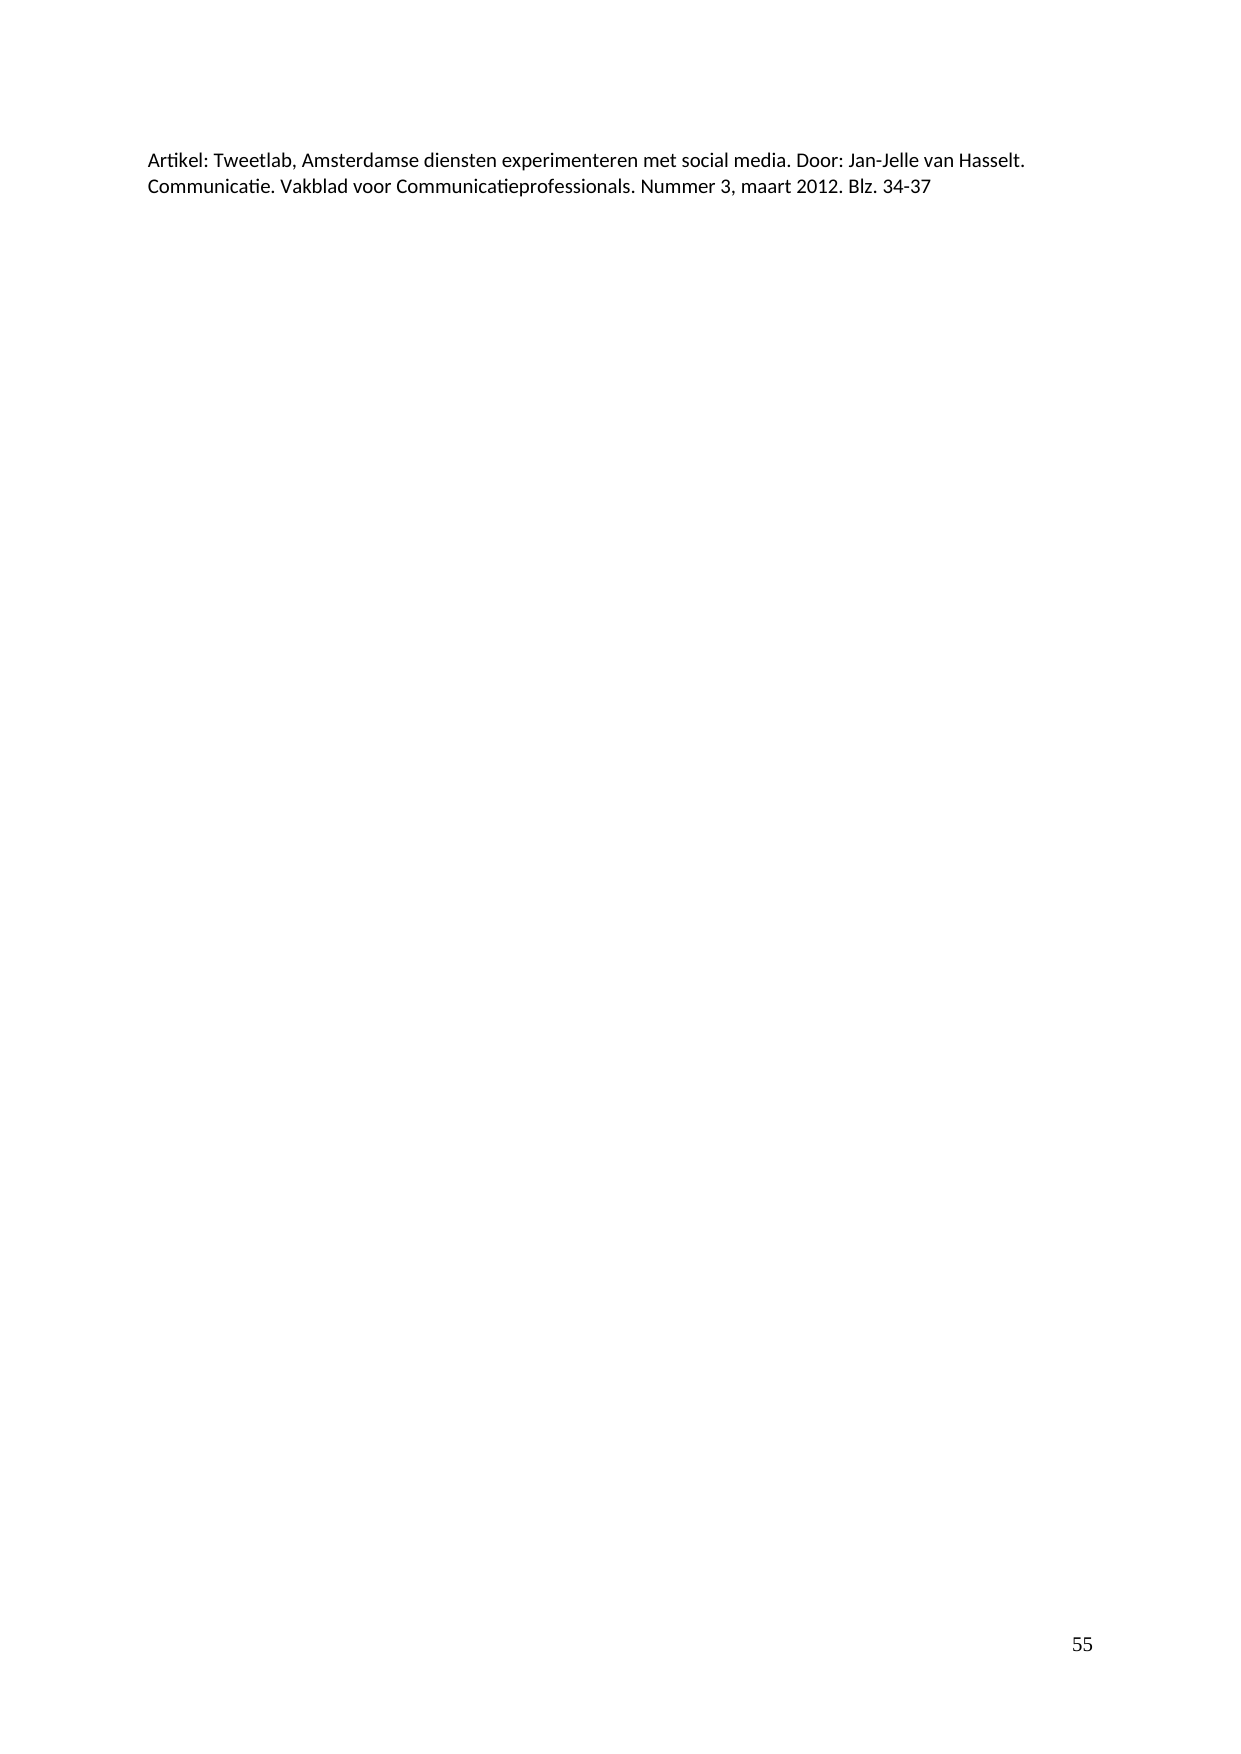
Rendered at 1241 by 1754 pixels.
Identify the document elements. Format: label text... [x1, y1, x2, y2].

text Artikel: Tweetlab, Amsterdamse diensten experimenteren met social media. Door: Jan-Jelle van Hasselt. Communicatie. Vakblad voor Communicatieprofessionals. Nummer 3, maart 2012. Blz. 34-37 [148, 148, 1093, 198]
